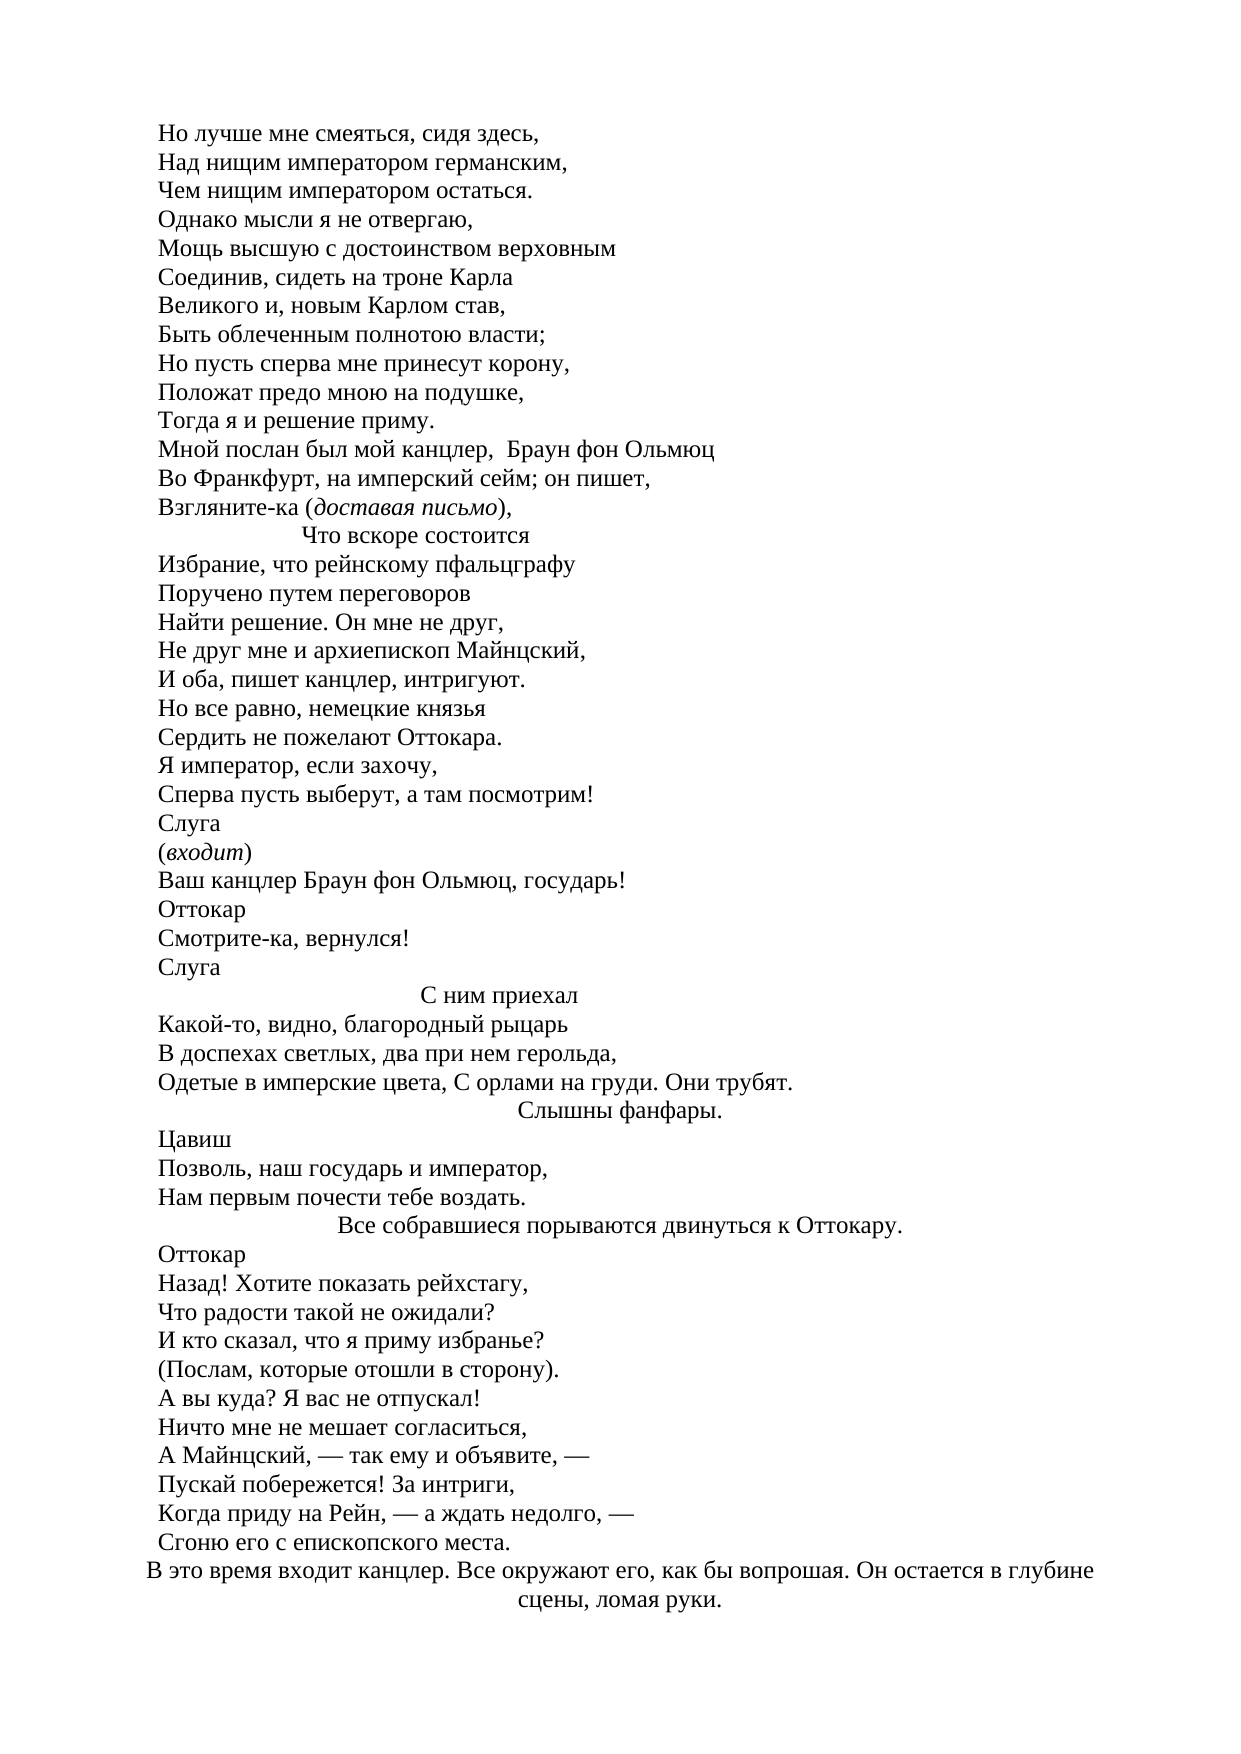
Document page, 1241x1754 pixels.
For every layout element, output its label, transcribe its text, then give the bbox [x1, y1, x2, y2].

text Что вскоре состоится [139, 521, 1101, 549]
text (входит) [139, 837, 1101, 866]
text Мной послан был мой канцлер, Браун фон Ольмюц [139, 434, 1101, 463]
text Избрание, что рейнскому пфальцграфу [139, 549, 1101, 578]
text С ним приехал [139, 981, 1101, 1009]
text Над нищим императором германским, [139, 147, 1101, 176]
text Положат предо мною на подушке, [139, 377, 1101, 406]
text Оттокар [139, 1239, 1101, 1268]
text А Майнцский, — так ему и объявите, — [139, 1441, 1101, 1469]
text Назад! Хотите показать рейхстагу, [139, 1268, 1101, 1297]
text Нам первым почести тебе воздать. [139, 1182, 1101, 1211]
text Слуга [139, 952, 1101, 981]
text Одетые в имперские цвета, С орлами на груди. Они трубят. [139, 1067, 1101, 1096]
text Сперва пусть выберут, а там посмотрим! [139, 779, 1101, 808]
text Когда приду на Рейн, — а ждать недолго, — [139, 1498, 1101, 1527]
text Слуга [139, 808, 1101, 837]
text Но все равно, немецкие князья [139, 693, 1101, 722]
text В это время входит канцлер. Все окружают его, как бы вопрошая. Он остается в глубине сцены, ломая руки. [139, 1556, 1101, 1613]
text Все собравшиеся порываются двинуться к Оттокару. [139, 1211, 1101, 1239]
text Оттокар [139, 894, 1101, 923]
text Взгляните-ка (доставая письмо), [139, 492, 1101, 521]
text Сгоню его с епископского места. [139, 1527, 1101, 1556]
text Мощь высшую с достоинством верховным [139, 233, 1101, 262]
text Не друг мне и архиепископ Майнцский, [139, 636, 1101, 664]
text И кто сказал, что я приму избранье? [139, 1326, 1101, 1354]
text Чем нищим императором остаться. [139, 176, 1101, 204]
text Но пусть сперва мне принесут корону, [139, 348, 1101, 377]
text Во Франкфурт, на имперский сейм; он пишет, [139, 463, 1101, 492]
text Тогда я и решение приму. [139, 406, 1101, 434]
text Смотрите-ка, вернулся! [139, 923, 1101, 952]
text Соединив, сидеть на троне Карла [139, 262, 1101, 291]
text Пускай побережется! За интриги, [139, 1469, 1101, 1498]
text Что радости такой не ожидали? [139, 1297, 1101, 1326]
text А вы куда? Я вас не отпускал! [139, 1383, 1101, 1412]
text В доспехах светлых, два при нем герольда, [139, 1038, 1101, 1067]
text Я император, если захочу, [139, 751, 1101, 779]
text Цавиш [139, 1124, 1101, 1153]
text Найти решение. Он мне не друг, [139, 607, 1101, 636]
text Какой-то, видно, благородный рыцарь [139, 1009, 1101, 1038]
text (Послам, которые отошли в сторону). [139, 1354, 1101, 1383]
text Сердить не пожелают Оттокара. [139, 722, 1101, 751]
text Великого и, новым Карлом став, [139, 291, 1101, 319]
text Однако мысли я не отвергаю, [139, 204, 1101, 233]
text Позволь, наш государь и император, [139, 1153, 1101, 1182]
text Ничто мне не мешает согласиться, [139, 1412, 1101, 1441]
text И оба, пишет канцлер, интригуют. [139, 664, 1101, 693]
text Но лучше мне смеяться, сидя здесь, [139, 118, 1101, 147]
text Слышны фанфары. [139, 1096, 1101, 1124]
text Поручено путем переговоров [139, 578, 1101, 607]
text Быть облеченным полнотою власти; [139, 319, 1101, 348]
text Ваш канцлер Браун фон Ольмюц, государь! [139, 866, 1101, 894]
